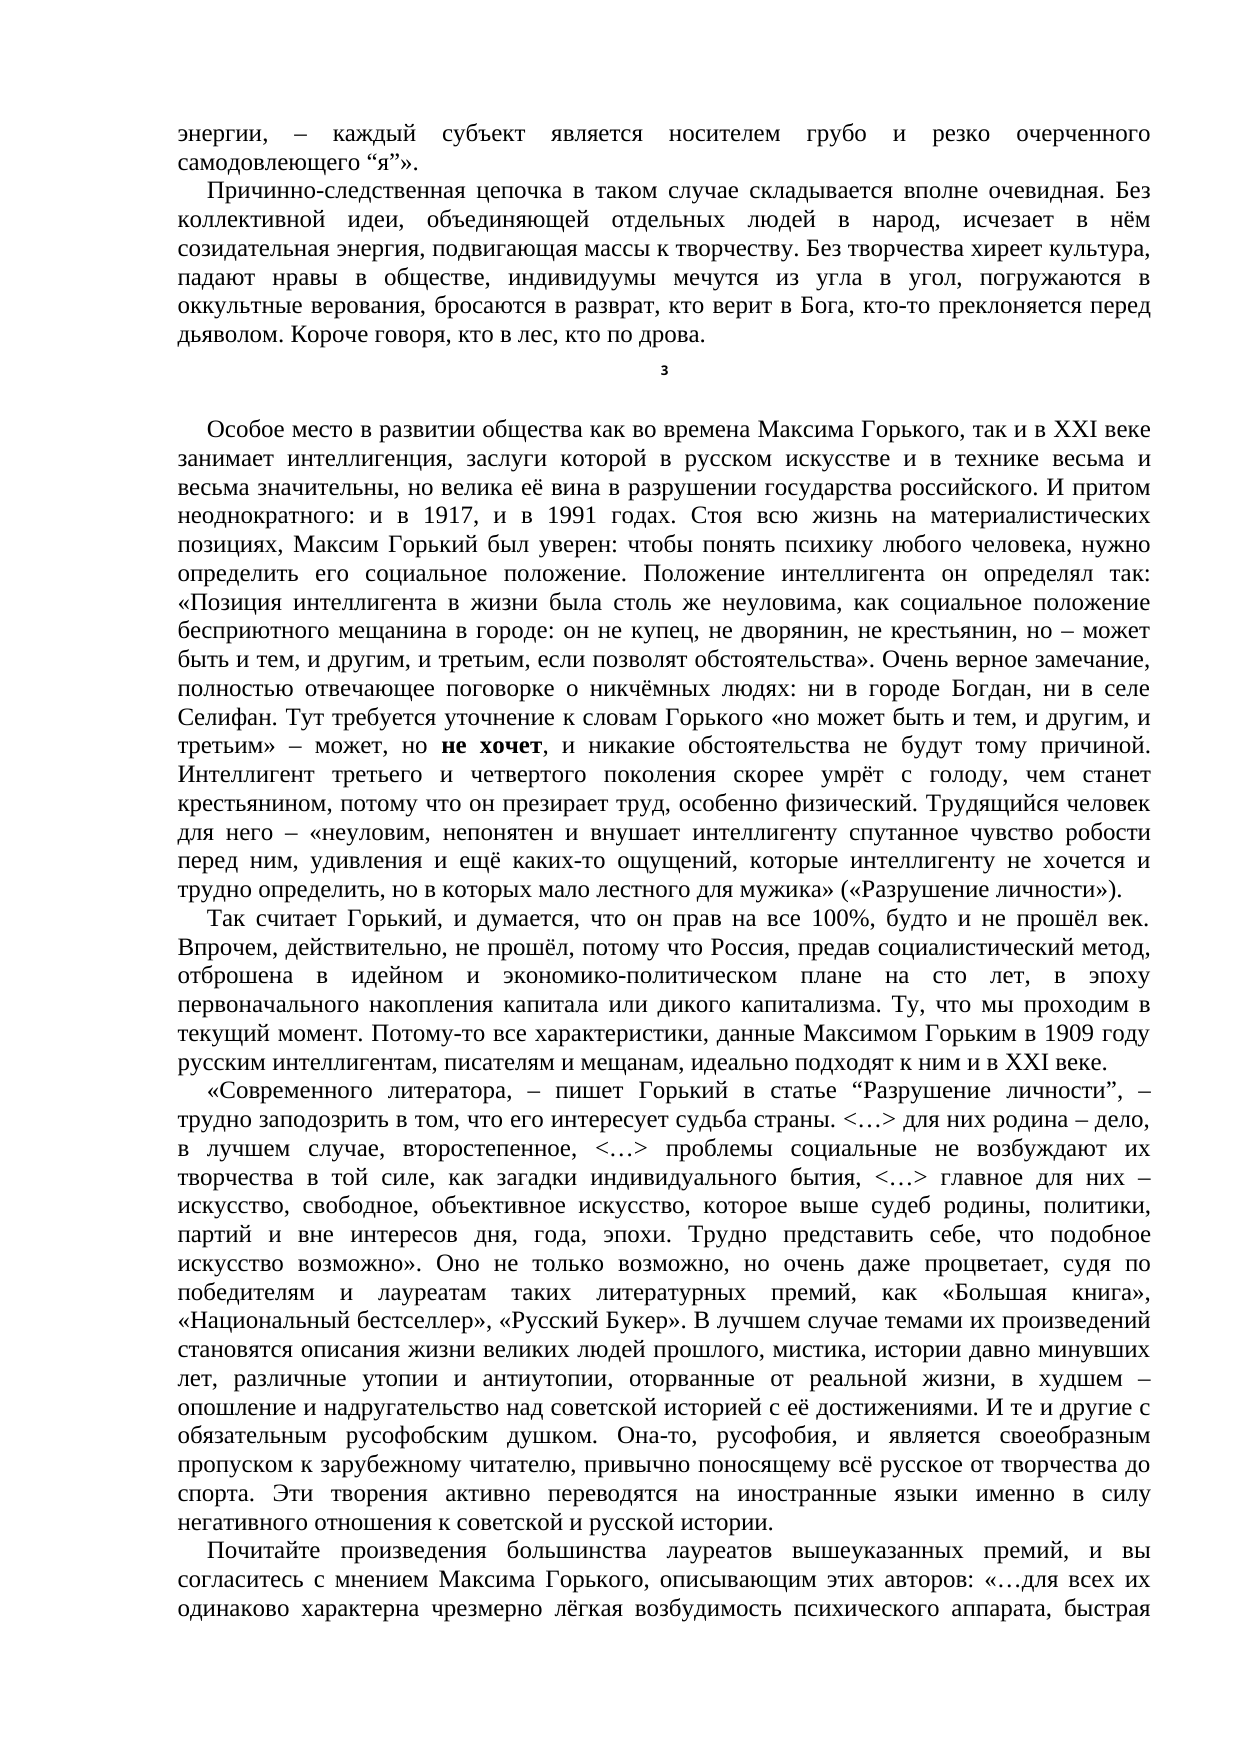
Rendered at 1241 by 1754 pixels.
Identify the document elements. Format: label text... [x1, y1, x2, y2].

text «Современного литератора, – пишет Горький в статье “Разрушение личности”, – трудно заподозрить в том, что его интересует судьба страны. <…> для них родина – дело, в лучшем случае, второстепенное, <…> проблемы социальные не возбуждают их творчества в той силе, как загадки индивидуального бытия, <…> главное для них – искусство, свободное, объективное искусство, которое выше судеб родины, политики, партий и вне интересов дня, года, эпохи. Трудно представить себе, что подобное искусство возможно». Оно не только возможно, но очень даже процветает, судя по победителям и лауреатам таких литературных премий, как «Большая книга», «Национальный бестселлер», «Русский Букер». В лучшем случае темами их произведений становятся описания жизни великих людей прошлого, мистика, истории давно минувших лет, различные утопии и антиутопии, оторванные от реальной жизни, в худшем – опошление и надругательство над советской историей с её достижениями. И те и другие с обязательным русофобским душком. Она-то, русофобия, и является своеобразным пропуском к зарубежному читателю, привычно поносящему всё русское от творчества до спорта. Эти творения активно переводятся на иностранные языки именно в силу негативного отношения к советской и русской истории. [177, 1076, 1152, 1536]
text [177, 118, 1152, 176]
text Причинно-следственная цепочка в таком случае складывается вполне очевидная. Без коллективной идеи, объединяющей отдельных людей в народ, исчезает в нём созидательная энергия, подвигающая массы к творчеству. Без творчества хиреет культура, падают нравы в обществе, индивидуумы мечутся из угла в угол, погружаются в оккультные верования, бросаются в разврат, кто верит в Бога, кто-то преклоняется перед дьяволом. Короче говоря, кто в лес, кто по дрова. [177, 176, 1152, 348]
text Так считает Горький, и думается, что он прав на все 100%, будто и не прошёл век. Впрочем, действительно, не прошёл, потому что Россия, предав социалистический метод, отброшена в идейном и экономико-политическом плане на сто лет, в эпоху первоначального накопления капитала или дикого капитализма. Ту, что мы проходим в текущий момент. Потому-то все характеристики, данные Максимом Горьким в 1909 году русским интеллигентам, писателям и мещанам, идеально подходят к ним и в XXI веке. [177, 903, 1152, 1076]
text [177, 1536, 1152, 1622]
text 3 [177, 348, 1152, 379]
text Особое место в развитии общества как во времена Максима Горького, так и в XXI веке занимает интеллигенция, заслуги которой в русском искусстве и в технике весьма и весьма значительны, но велика её вина в разрушении государства российского. И притом неоднократного: и в 1917, и в 1991 годах. Стоя всю жизнь на материалистических позициях, Максим Горький был уверен: чтобы понять психику любого человека, нужно определить его социальное положение. Положение интеллигента он определял так: «Позиция интеллигента в жизни была столь же неуловима, как социальное положение бесприютного мещанина в городе: он не купец, не дворянин, не крестьянин, но – может быть и тем, и другим, и третьим, если позволят обстоятельства». Очень верное замечание, полностью отвечающее поговорке о никчёмных людях: ни в городе Богдан, ни в селе Селифан. Тут требуется уточнение к словам Горького «но может быть и тем, и другим, и третьим» – может, но не хочет, и никакие обстоятельства не будут тому причиной. Интеллигент третьего и четвертого поколения скорее умрёт с голоду, чем станет крестьянином, потому что он презирает труд, особенно физический. Трудящийся человек для него – «неуловим, непонятен и внушает интеллигенту спутанное чувство робости перед ним, удивления и ещё каких-то ощущений, которые интеллигенту не хочется и трудно определить, но в которых мало лестного для мужика» («Разрушение личности»). [177, 414, 1152, 903]
